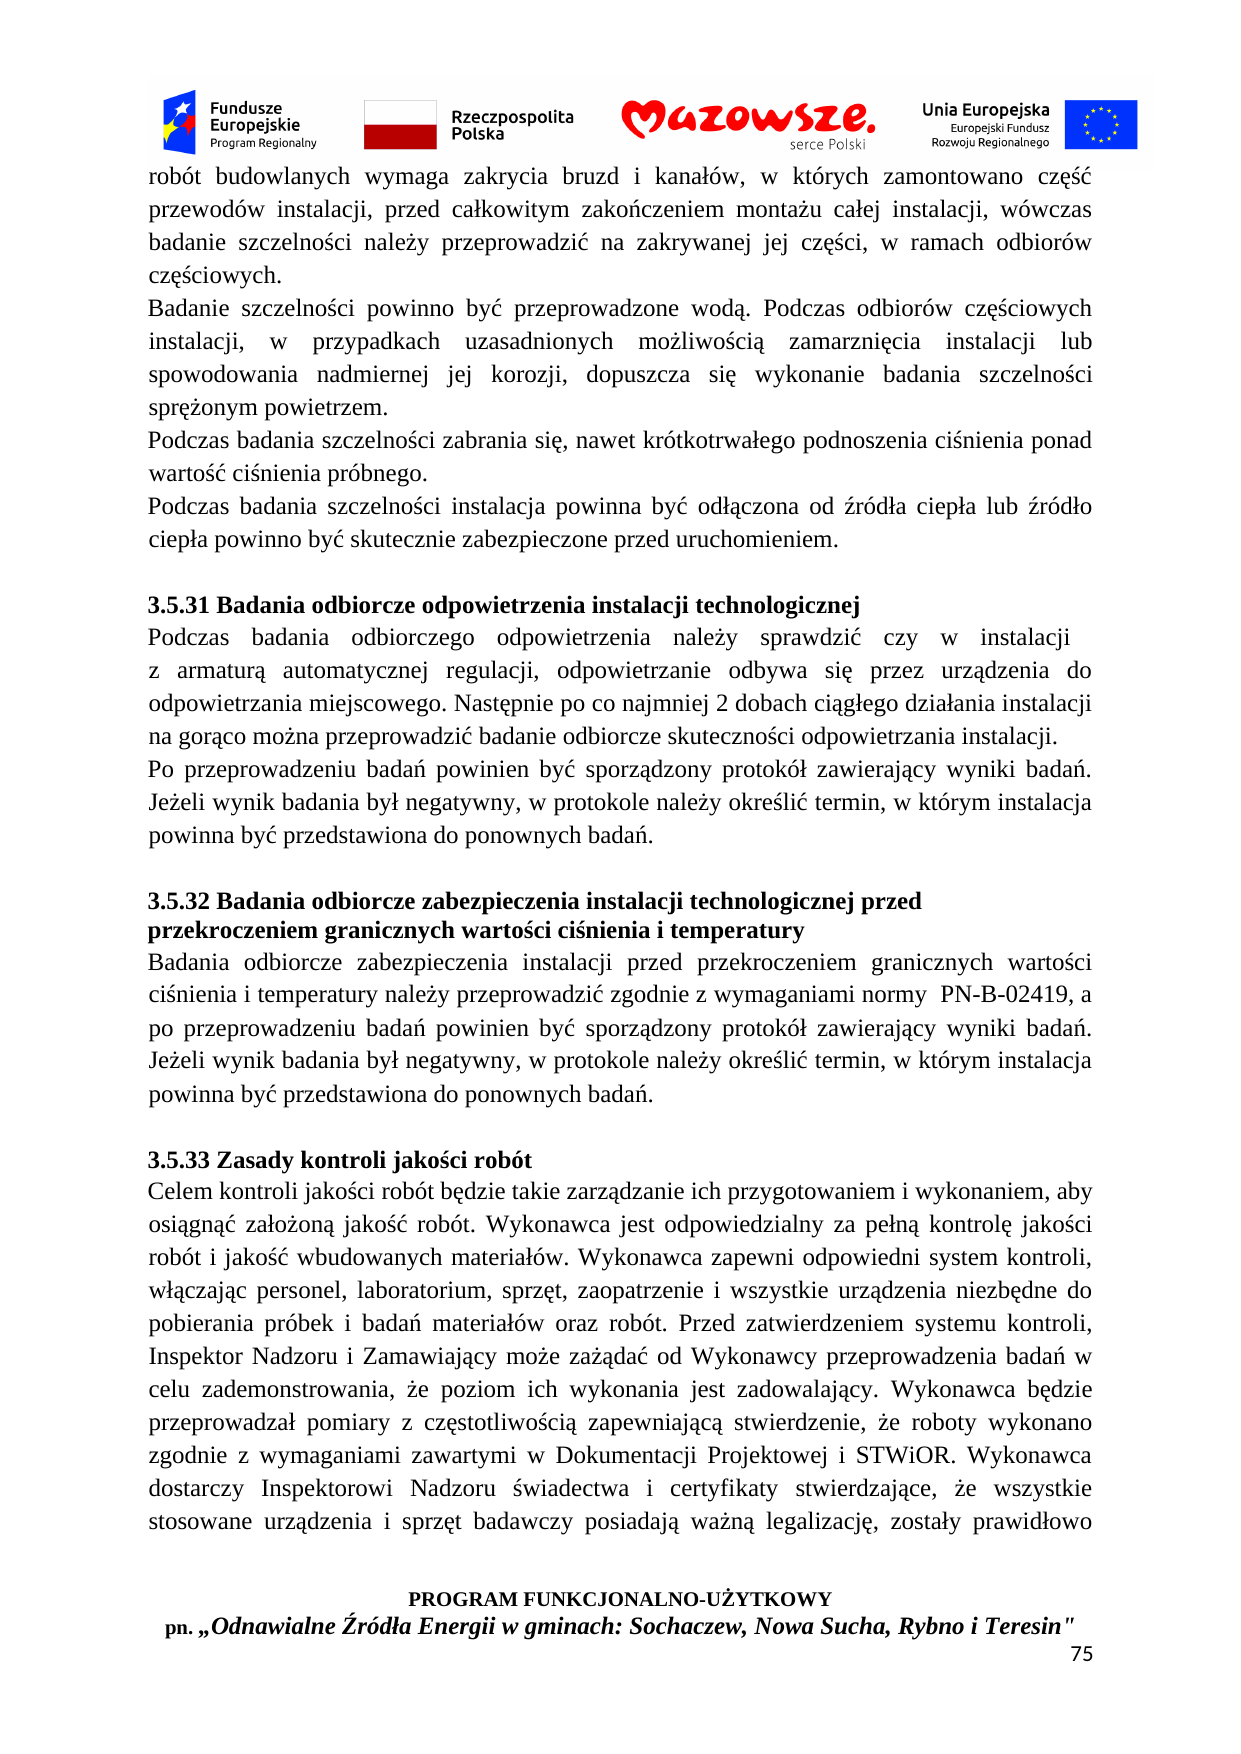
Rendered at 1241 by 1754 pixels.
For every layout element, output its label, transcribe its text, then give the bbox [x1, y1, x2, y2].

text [147, 1176, 1093, 1535]
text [147, 161, 1093, 289]
subtitle 3.5.31 Badania odbiorcze odpowietrzenia instalacji technologicznej [147, 591, 1093, 619]
picture [147, 74, 1154, 171]
text Po przeprowadzeniu badań powinien być sporządzony protokół zawierający wyniki badań. Jeżeli wynik badania był negatywny, w protokole należy określić termin, w którym instalacja powinna być przedstawiona do ponownych badań. [147, 754, 1093, 848]
subtitle 3.5.33 Zasady kontroli jakości robót [147, 1145, 1093, 1173]
subtitle 3.5.32 Badania odbiorcze zabezpieczenia instalacji technologicznej przed przekroczeniem granicznych wartości ciśnienia i temperatury [147, 886, 1093, 944]
text Podczas badania szczelności zabrania się, nawet krótkotrwałego podnoszenia ciśnienia ponad wartość ciśnienia próbnego. [147, 425, 1093, 487]
text Badanie szczelności powinno być przeprowadzone wodą. Podczas odbiorów częściowych instalacji, w przypadkach uzasadnionych możliwością zamarznięcia instalacji lub spowodowania nadmiernej jej korozji, dopuszcza się wykonanie badania szczelności sprężonym powietrzem. [147, 293, 1093, 421]
text Podczas badania odbiorczego odpowietrzenia należy sprawdzić czy w instalacji z armaturą automatycznej regulacji, odpowietrzanie odbywa się przez urządzenia do odpowietrzania miejscowego. Następnie po co najmniej 2 dobach ciągłego działania instalacji na gorąco można przeprowadzić badanie odbiorcze skuteczności odpowietrzania instalacji. [147, 622, 1093, 749]
text Podczas badania szczelności instalacja powinna być odłączona od źródła ciepła lub źródło ciepła powinno być skutecznie zabezpieczone przed uruchomieniem. [147, 491, 1093, 553]
text Badania odbiorcze zabezpieczenia instalacji przed przekroczeniem granicznych wartości ciśnienia i temperatury należy przeprowadzić zgodnie z wymaganiami normy PN-B-02419, a po przeprowadzeniu badań powinien być sporządzony protokół zawierający wyniki badań. Jeżeli wynik badania był negatywny, w protokole należy określić termin, w którym instalacja powinna być przedstawiona do ponownych badań. [147, 947, 1093, 1107]
